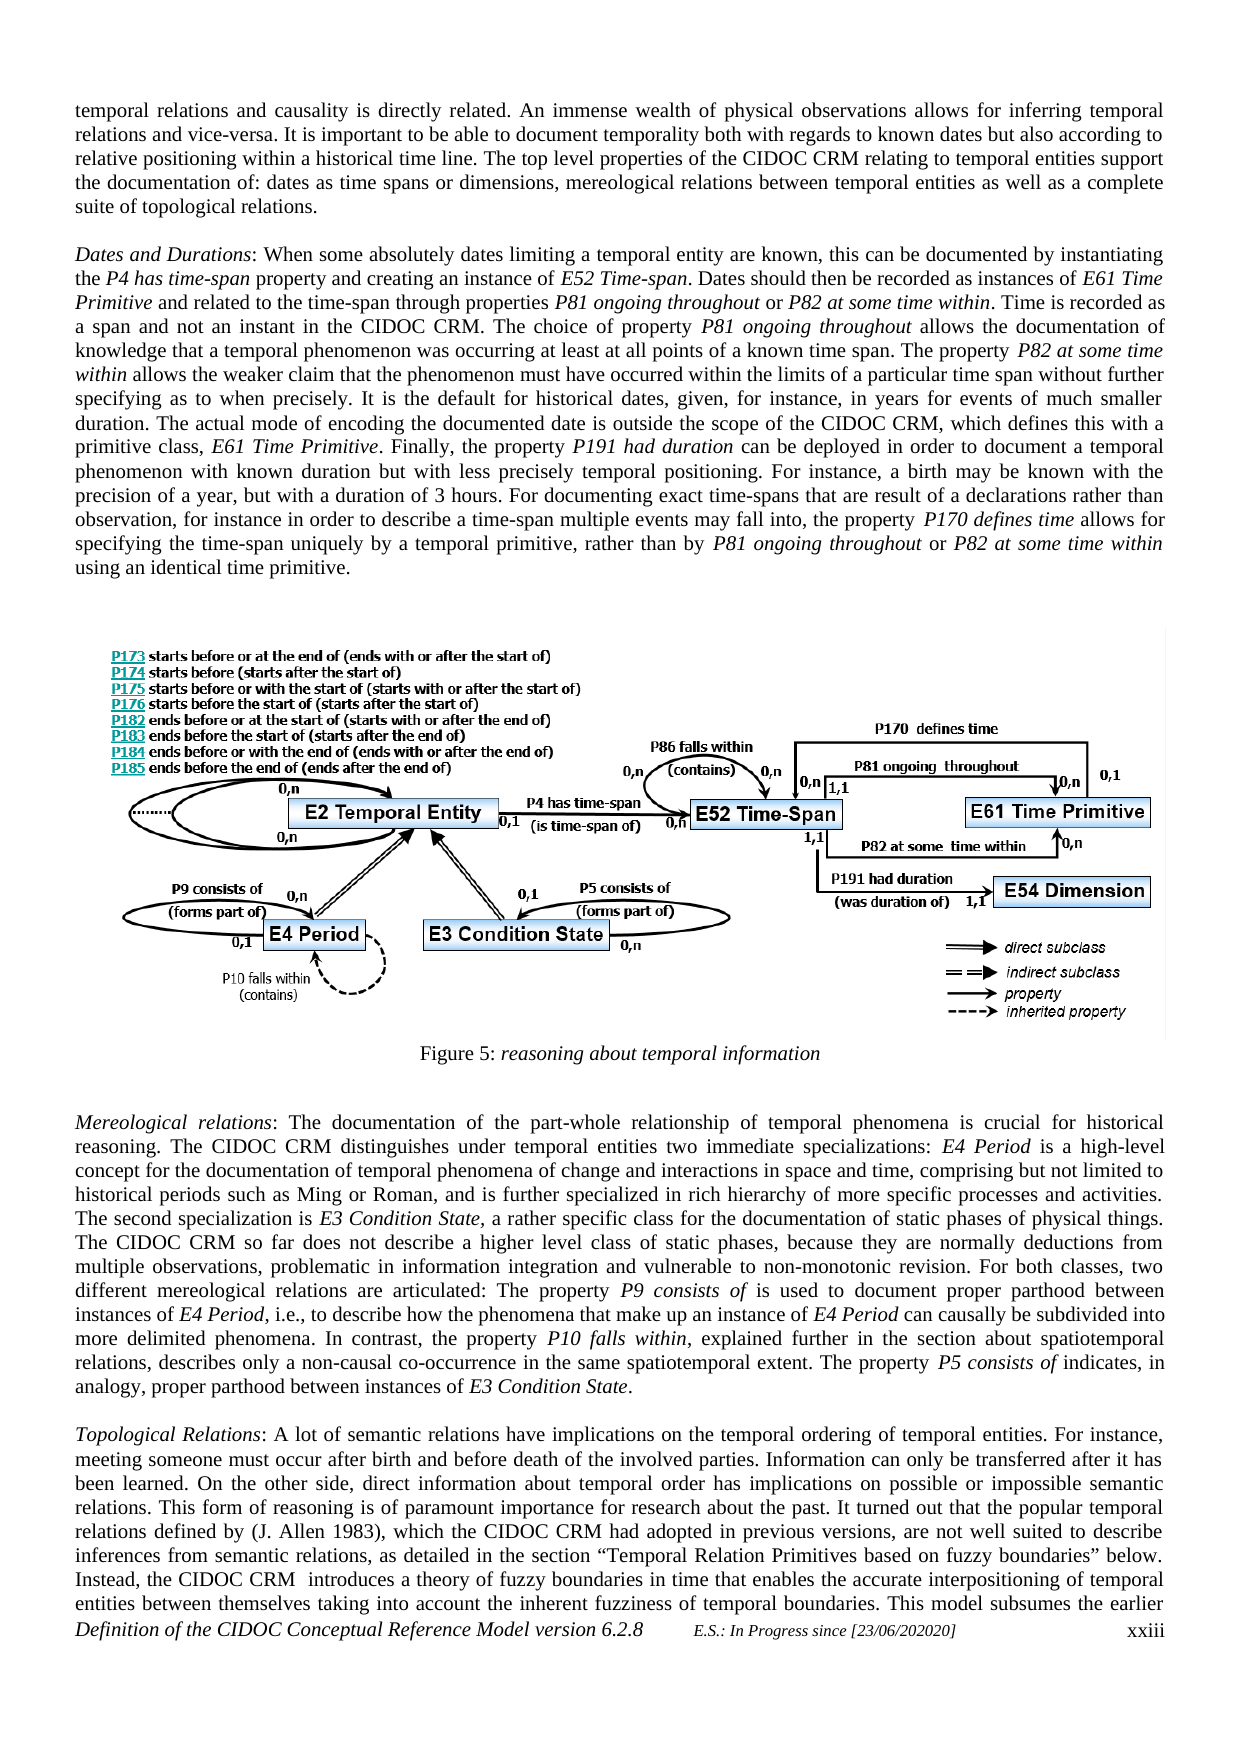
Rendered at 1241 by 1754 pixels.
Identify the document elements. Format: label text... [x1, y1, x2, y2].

text Mereological relations: The documentation of the part-whole relationship of temporal phenomena is crucial for historical reasoning. The CIDOC CRM distinguishes under temporal entities two immediate specializations: E4 Period is a high-level concept for the documentation of temporal phenomena of change and interactions in space and time, comprising but not limited to historical periods such as Ming or Roman, and is further specialized in rich hierarchy of more specific processes and activities. The second specialization is E3 Condition State, a rather specific class for the documentation of static phases of physical things. The CIDOC CRM so far does not describe a higher level class of static phases, because they are normally deductions from multiple observations, problematic in information integration and vulnerable to non-monotonic revision. For both classes, two different mereological relations are articulated: The property P9 consists of is used to document proper parthood between instances of E4 Period, i.e., to describe how the phenomena that make up an instance of E4 Period can causally be subdivided into more delimited phenomena. In contrast, the property P10 falls within, explained further in the section about spatiotemporal relations, describes only a non-causal co-occurrence in the same spatiotemporal extent. The property P5 consists of indicates, in analogy, proper parthood between instances of E3 Condition State. [75, 1109, 1165, 1398]
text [75, 1422, 1165, 1615]
text Dates and Durations: When some absolutely dates limiting a temporal entity are known, this can be documented by instantiating the P4 has time-span property and creating an instance of E52 Time-span. Dates should then be recorded as instances of E61 Time Primitive and related to the time-span through properties P81 ongoing throughout or P82 at some time within. Time is recorded as a span and not an instant in the CIDOC CRM. The choice of property P81 ongoing throughout allows the documentation of knowledge that a temporal phenomenon was occurring at least at all points of a known time span. The property P82 at some time within allows the weaker claim that the phenomenon must have occurred within the limits of a particular time span without further specifying as to when precisely. It is the default for historical dates, given, for instance, in years for events of much smaller duration. The actual mode of encoding the documented date is outside the scope of the CIDOC CRM, which defines this with a primitive class, E61 Time Primitive. Finally, the property P191 had duration can be deployed in order to document a temporal phenomenon with known duration but with less precisely temporal positioning. For instance, a birth may be known with the precision of a year, but with a duration of 3 hours. For documenting exact time-spans that are result of a declarations rather than observation, for instance in order to describe a time-span multiple events may fall into, the property P170 defines time allows for specifying the time-span uniquely by a temporal primitive, rather than by P81 ongoing throughout or P82 at some time within using an identical time primitive. [75, 242, 1165, 579]
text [75, 98, 1165, 218]
picture [75, 627, 1166, 1041]
